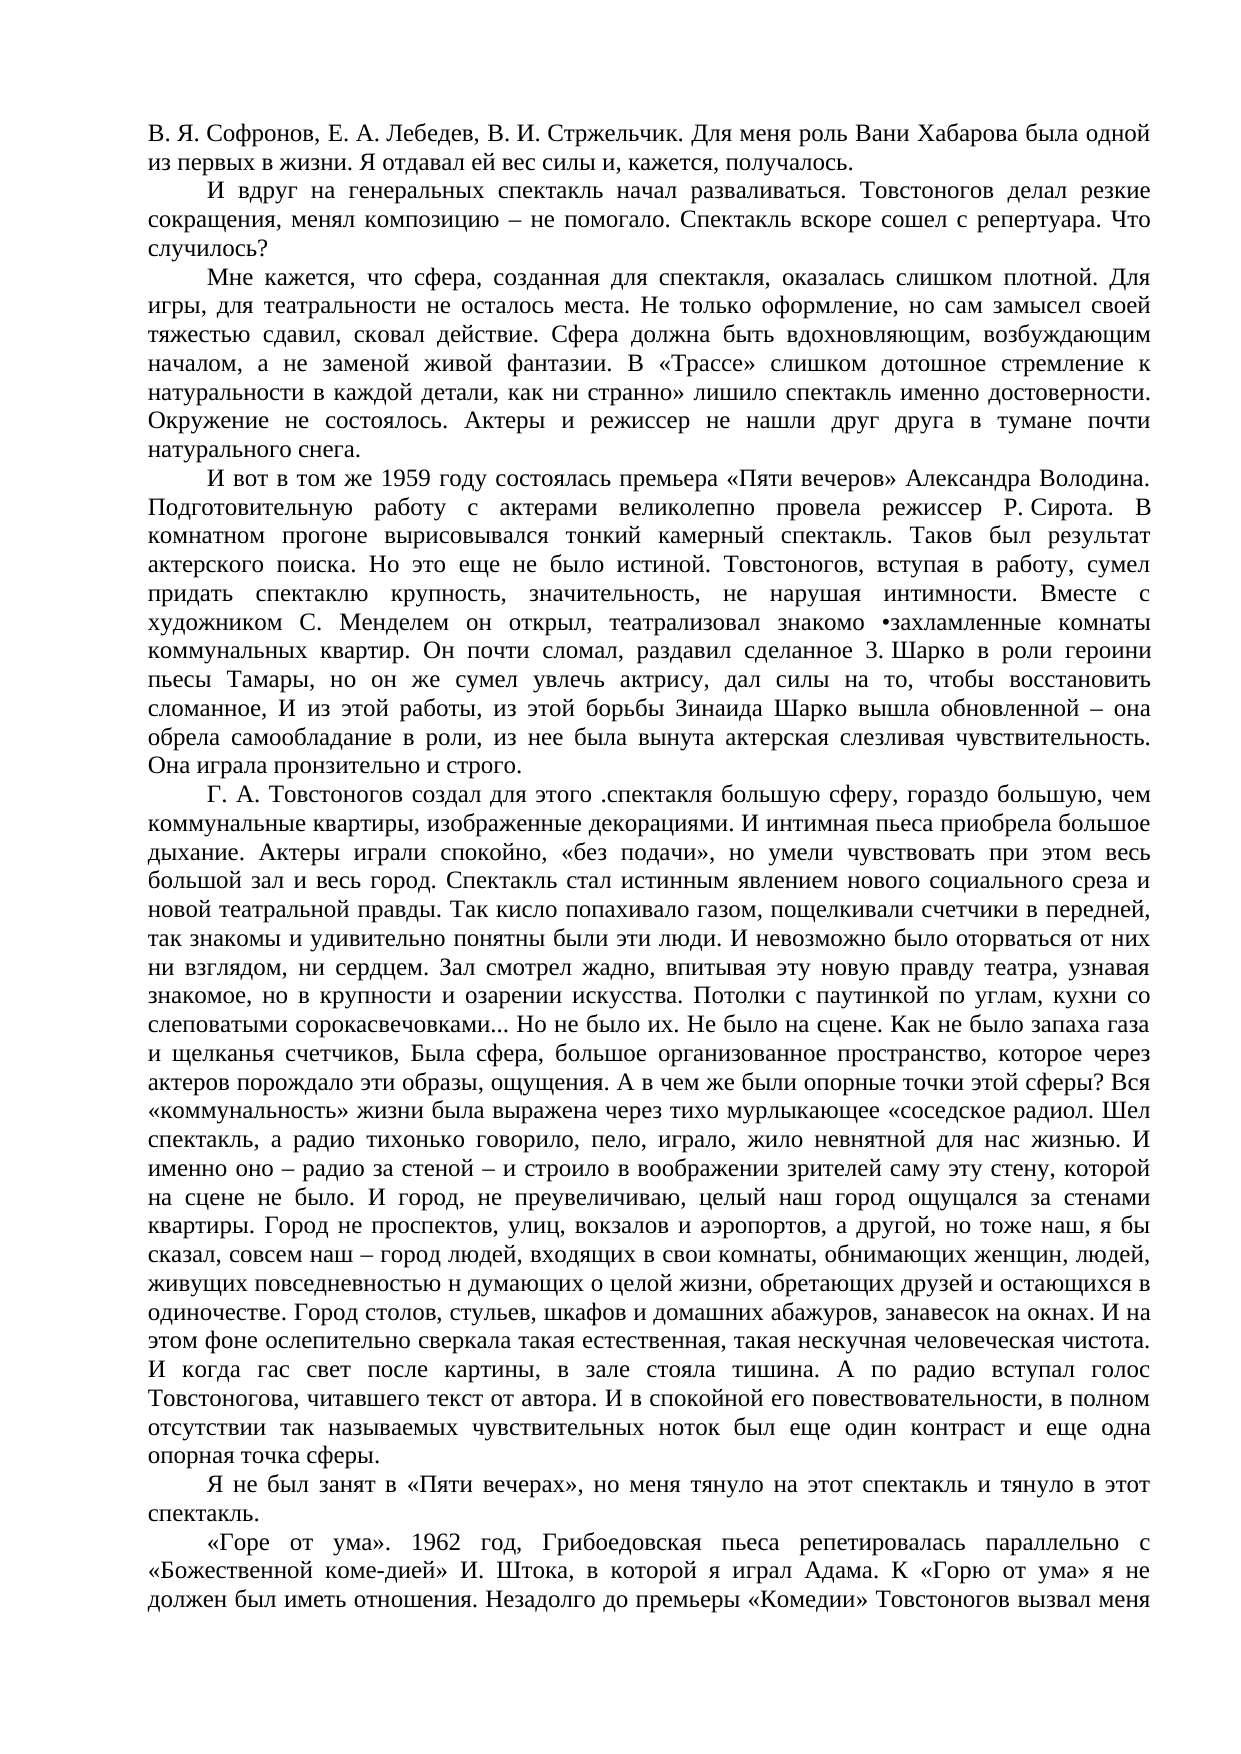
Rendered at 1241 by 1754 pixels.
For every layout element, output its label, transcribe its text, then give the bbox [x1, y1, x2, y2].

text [148, 1527, 1152, 1613]
text Мне кажется, что сфера, созданная для спектакля, оказалась слишком плотной. Для игры, для театральности не осталось места. Не только оформление, но сам замысел своей тяжестью сдавил, сковал действие. Сфера должна быть вдохновляющим, возбуждающим началом, а не заменой живой фантазии. В «Трассе» слишком дотошное стремление к натуральности в каждой детали, как ни странно» лишило спектакль именно достоверности. Окружение не состоялось. Актеры и режиссер не нашли друг друга в тумане почти натурального снега. [148, 262, 1152, 463]
text И вдруг на генеральных спектакль начал разваливаться. Товстоногов делал резкие сокращения, менял композицию – не помогало. Спектакль вскоре сошел с репертуара. Что случилось? [148, 176, 1152, 262]
text Я не был занят в «Пяти вечерах», но меня тянуло на этот спектакль и тянуло в этот спектакль. [148, 1469, 1152, 1527]
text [148, 118, 1152, 176]
text И вот в том же 1959 году состоялась премьера «Пяти вечеров» Александра Володина. Подготовительную работу с актерами великолепно провела режиссер Р. Сирота. В комнатном прогоне вырисовывался тонкий камерный спектакль. Таков был результат актерского поиска. Но это еще не было истиной. Товстоногов, вступая в работу, сумел придать спектаклю крупность, значительность, не нарушая интимности. Вместе с художником С. Менделем он открыл, театрализовал знакомо •захламленные комнаты коммунальных квартир. Он почти сломал, раздавил сделанное 3. Шарко в роли героини пьесы Тамары, но он же сумел увлечь актрису, дал силы на то, чтобы восстановить сломанное, И из этой работы, из этой борьбы Зинаида Шарко вышла обновленной – она обрела самообладание в роли, из нее была вынута актерская слезливая чувствительность. Она играла пронзительно и строго. [148, 463, 1152, 779]
text Г. А. Товстоногов создал для этого .спектакля большую сферу, гораздо большую, чем коммунальные квартиры, изображенные декорациями. И интимная пьеса приобрела большое дыхание. Актеры играли спокойно, «без подачи», но умели чувствовать при этом весь большой зал и весь город. Спектакль стал истинным явлением нового социального среза и новой театральной правды. Так кисло попахивало газом, пощелкивали счетчики в передней, так знакомы и удивительно понятны были эти люди. И невозможно было оторваться от них ни взглядом, ни сердцем. Зал смотрел жадно, впитывая эту новую правду театра, узнавая знакомое, но в крупности и озарении искусства. Потолки с паутинкой по углам, кухни со слеповатыми сорокасвечовками... Но не было их. Не было на сцене. Как не было запаха газа и щелканья счетчиков, Была сфера, большое организованное пространство, которое через актеров порождало эти образы, ощущения. А в чем же были опорные точки этой сферы? Вся «коммунальность» жизни была выражена через тихо мурлыкающее «соседское радиол. Шел спектакль, а радио тихонько говорило, пело, играло, жило невнятной для нас жизнью. И именно оно – радио за стеной – и строило в воображении зрителей саму эту стену, которой на сцене не было. И город, не преувеличиваю, целый наш город ощущался за стенами квартиры. Город не проспектов, улиц, вокзалов и аэропортов, а другой, но тоже наш, я бы сказал, совсем наш – город людей, входящих в свои комнаты, обнимающих женщин, людей, живущих повседневностью н думающих о целой жизни, обретающих друзей и остающихся в одиночестве. Город столов, стульев, шкафов и домашних абажуров, занавесок на окнах. И на этом фоне ослепительно сверкала такая естественная, такая нескучная человеческая чистота. И когда гас свет после картины, в зале стояла тишина. А по радио вступал голос Товстоногова, читавшего текст от автора. И в спокойной его повествовательности, в полном отсутствии так называемых чувствительных ноток был еще один контраст и еще одна опорная точка сферы. [148, 779, 1152, 1469]
